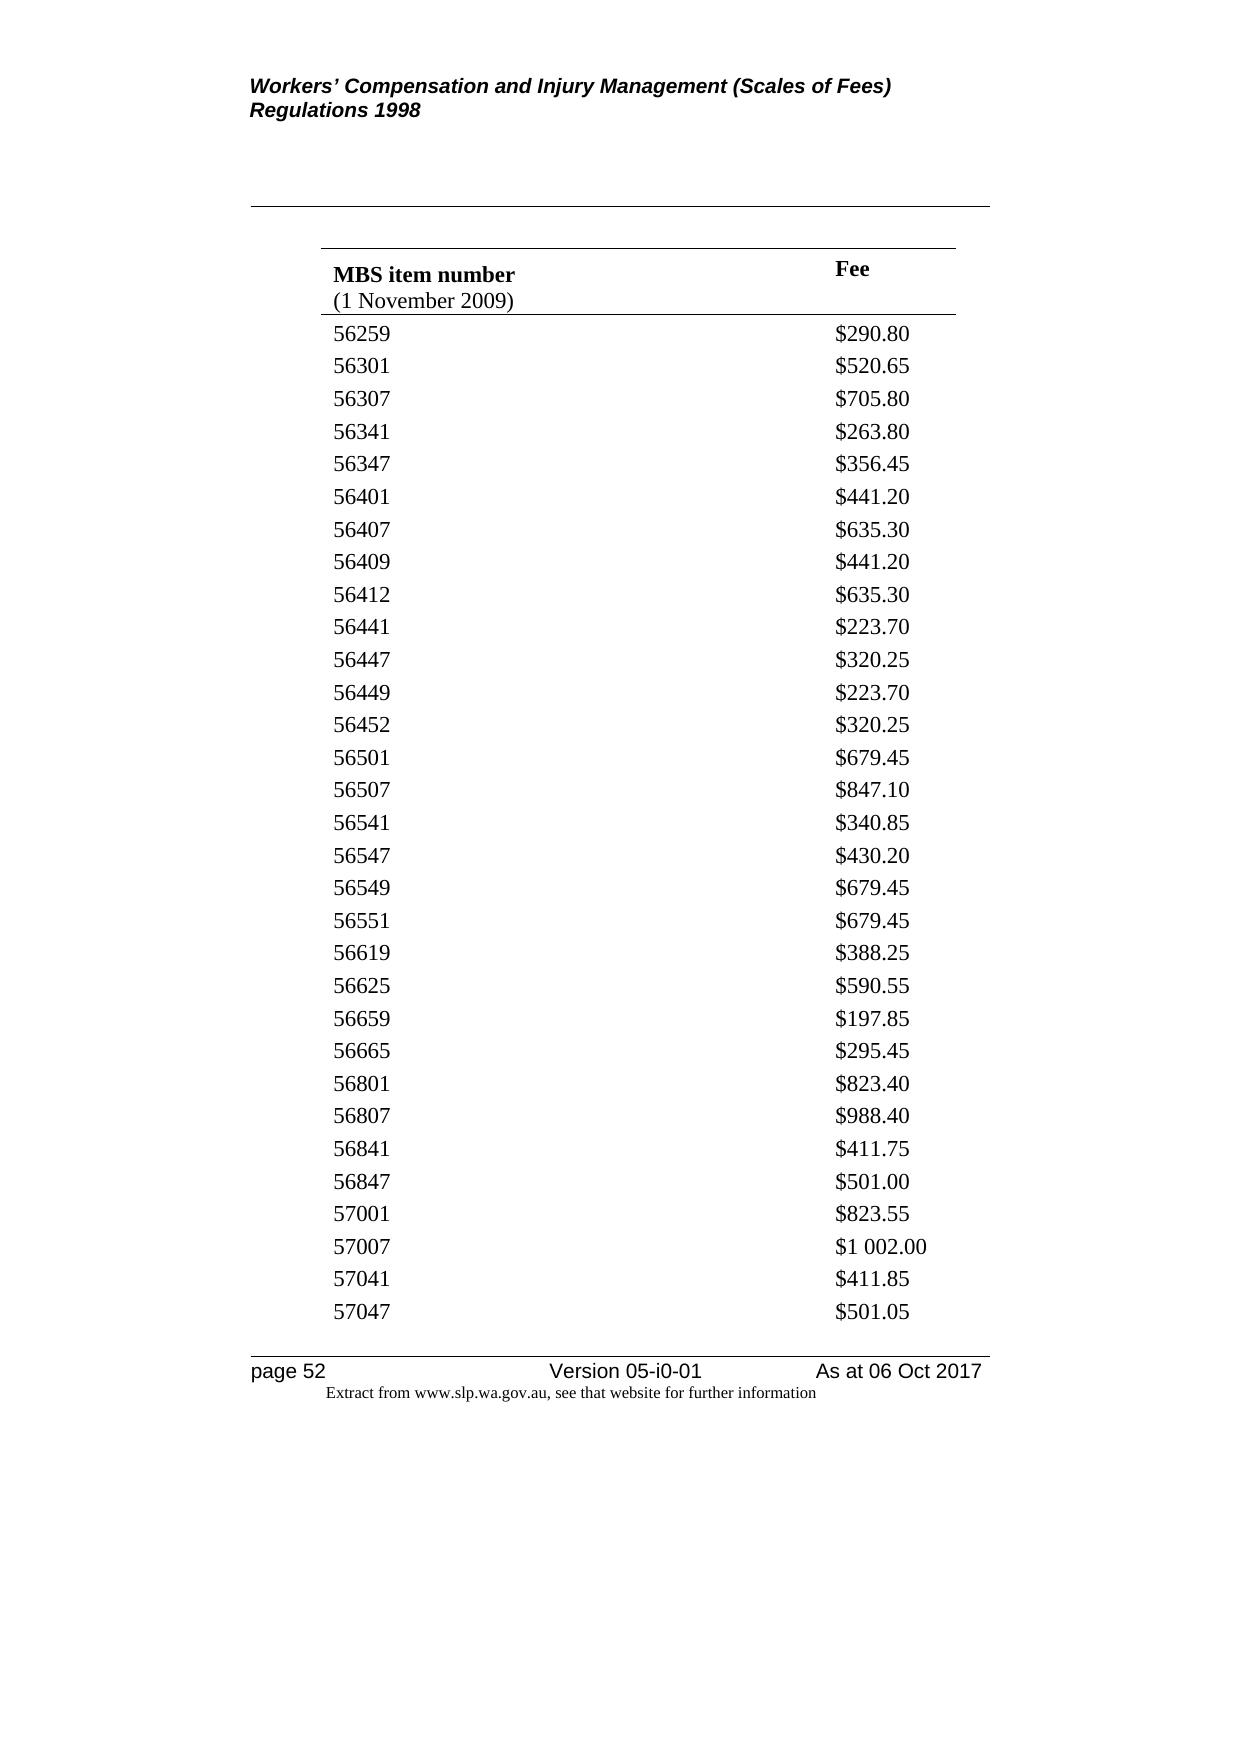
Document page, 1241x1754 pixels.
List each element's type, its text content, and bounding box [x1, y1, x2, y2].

table_cell 56447 [321, 640, 823, 672]
table_cell 56665 [321, 1031, 823, 1064]
table_cell $263.80 [824, 412, 956, 444]
table_cell 56259 [321, 315, 823, 346]
table_cell $635.30 [824, 509, 956, 542]
table_cell 57041 [321, 1259, 823, 1292]
table_cell 56307 [321, 379, 823, 412]
table_cell $290.80 [824, 315, 956, 346]
table_cell $520.65 [824, 346, 956, 379]
table_cell $705.80 [824, 379, 956, 412]
table_cell $679.45 [824, 901, 956, 933]
table_cell $1 002.00 [824, 1227, 956, 1259]
table_cell 56547 [321, 835, 823, 868]
table_cell $635.30 [824, 575, 956, 607]
table_cell 56501 [321, 738, 823, 770]
table_cell 56625 [321, 966, 823, 998]
table_cell $679.45 [824, 868, 956, 901]
table_cell $295.45 [824, 1031, 956, 1064]
table_cell 56341 [321, 412, 823, 444]
table_cell 56801 [321, 1064, 823, 1096]
table_cell 56507 [321, 770, 823, 803]
table_cell $197.85 [824, 999, 956, 1031]
table_cell 56807 [321, 1096, 823, 1129]
table_cell $320.25 [824, 705, 956, 738]
table_cell $847.10 [824, 770, 956, 803]
table_cell 56659 [321, 999, 823, 1031]
table_cell $388.25 [824, 933, 956, 966]
table_cell 56409 [321, 542, 823, 574]
table_cell 56841 [321, 1129, 823, 1161]
table_cell $320.25 [824, 640, 956, 672]
table_cell 56847 [321, 1161, 823, 1194]
table_cell 57047 [321, 1292, 823, 1324]
table_cell $590.55 [824, 966, 956, 998]
table_cell $441.20 [824, 542, 956, 574]
table_cell 56412 [321, 575, 823, 607]
table_cell 56541 [321, 803, 823, 835]
table_cell 56549 [321, 868, 823, 901]
table_header Fee [824, 249, 956, 314]
table_cell $223.70 [824, 607, 956, 640]
table_cell 56551 [321, 901, 823, 933]
table_cell $441.20 [824, 477, 956, 509]
table_cell $340.85 [824, 803, 956, 835]
table_cell $501.05 [824, 1292, 956, 1324]
table_cell $223.70 [824, 673, 956, 705]
table_cell $411.75 [824, 1129, 956, 1161]
table_cell $411.85 [824, 1259, 956, 1292]
table_header MBS item number (1 November 2009) [321, 249, 823, 314]
table_cell 57007 [321, 1227, 823, 1259]
table_cell 56441 [321, 607, 823, 640]
table_cell $501.00 [824, 1161, 956, 1194]
table_cell $430.20 [824, 835, 956, 868]
table_cell 56401 [321, 477, 823, 509]
table_cell 56301 [321, 346, 823, 379]
table_cell 56347 [321, 444, 823, 477]
table_cell 57001 [321, 1194, 823, 1227]
table_cell $823.55 [824, 1194, 956, 1227]
table_cell $679.45 [824, 738, 956, 770]
table_cell $356.45 [824, 444, 956, 477]
table_cell 56449 [321, 673, 823, 705]
table_cell $823.40 [824, 1064, 956, 1096]
table_cell $988.40 [824, 1096, 956, 1129]
table_cell 56452 [321, 705, 823, 738]
table_cell 56407 [321, 509, 823, 542]
table_cell 56619 [321, 933, 823, 966]
